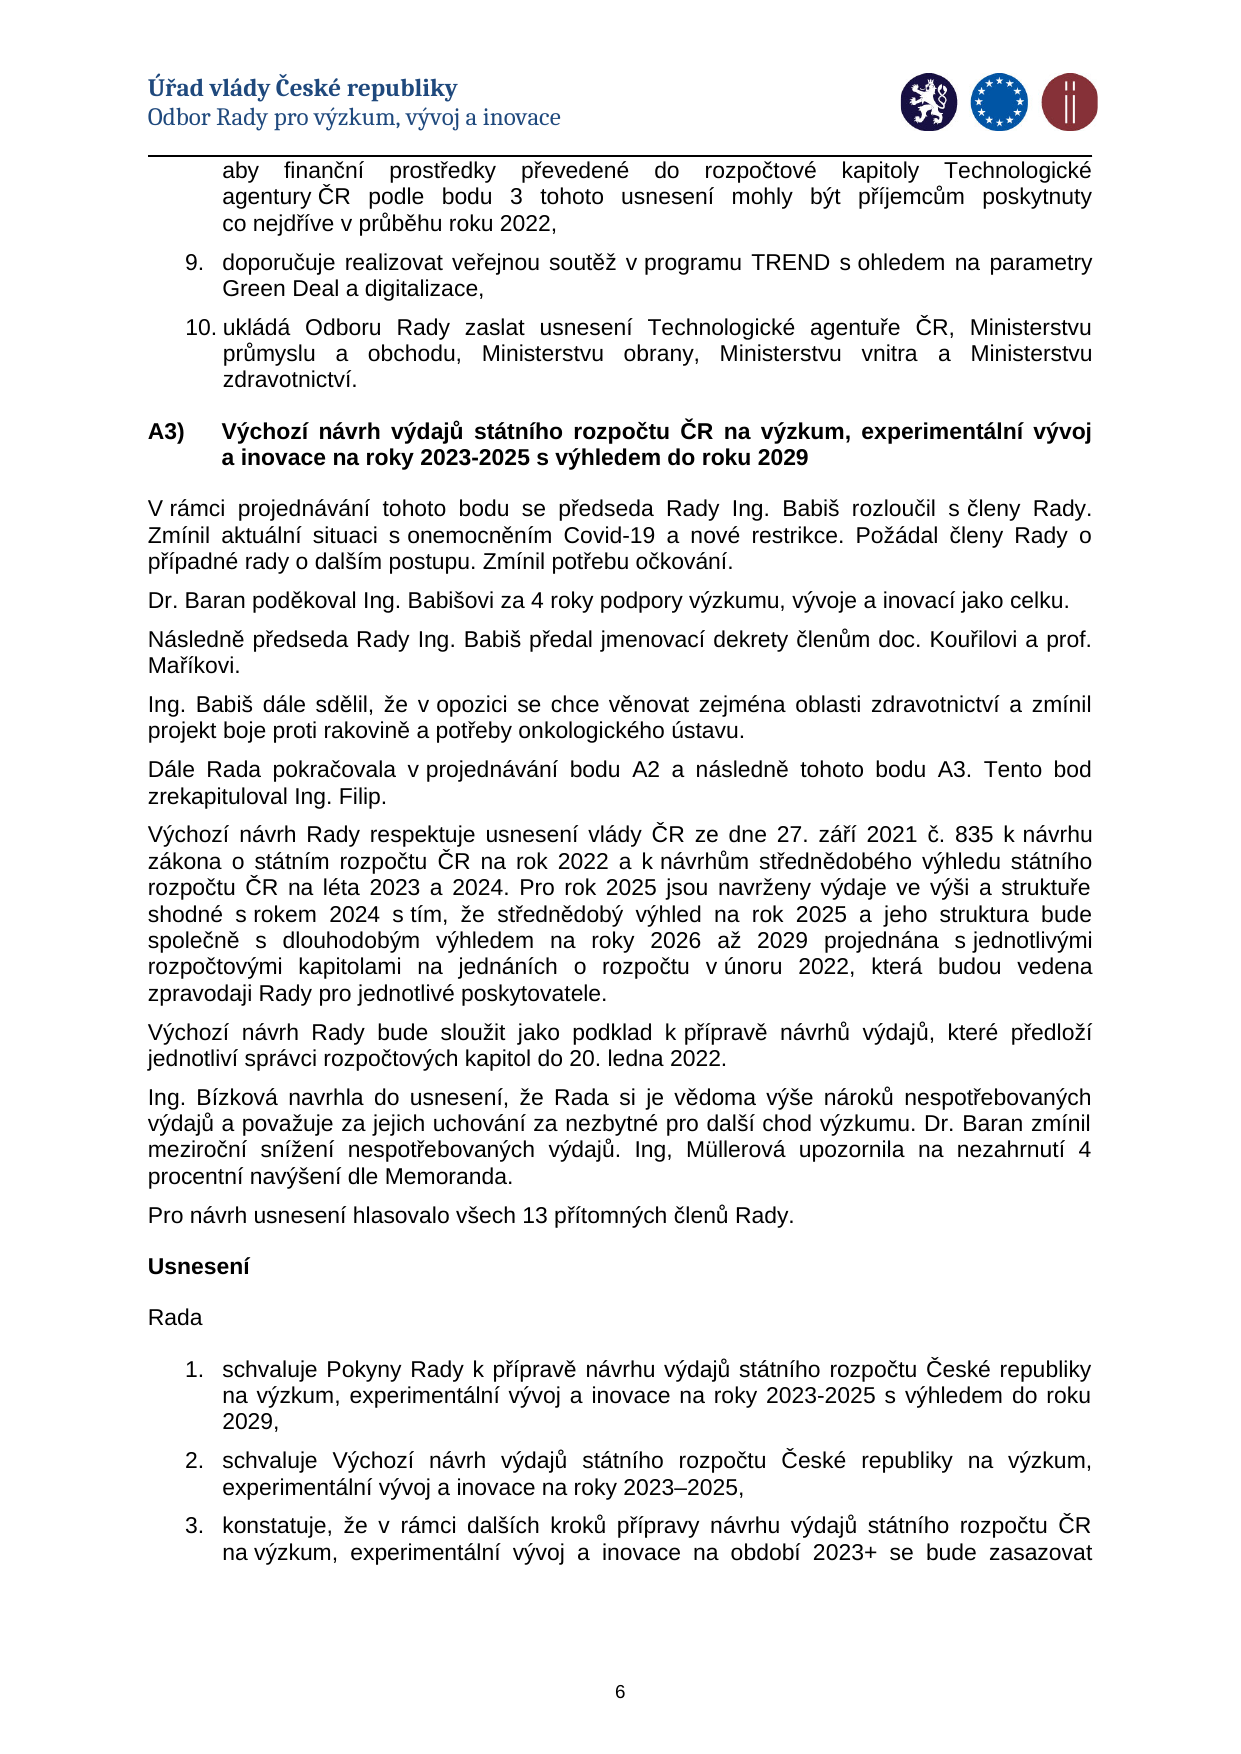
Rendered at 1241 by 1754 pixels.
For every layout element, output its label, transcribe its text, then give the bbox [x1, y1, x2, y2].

text Rada [148, 1304, 1092, 1331]
text Dr. Baran poděkoval Ing. Babišovi za 4 roky podpory výzkumu, vývoje a inovací jako celku. [148, 587, 1092, 613]
text Pro návrh usnesení hlasovalo všech 13 přítomných členů Rady. [148, 1202, 1092, 1228]
list schvaluje Pokyny Rady k přípravě návrhu výdajů státního rozpočtu České republiky na výzkum, experimentální vývoj a inovace na roky 2023-2025 s výhledem do roku 2029, [185, 1356, 1092, 1435]
text Ing. Bízková navrhla do usnesení, že Rada si je vědoma výše nároků nespotřebovaných výdajů a považuje za jejich uchování za nezbytné pro další chod výzkumu. Dr. Baran zmínil meziroční snížení nespotřebovaných výdajů. Ing, Müllerová upozornila na nezahrnutí 4 procentní navýšení dle Memoranda. [148, 1084, 1092, 1189]
text Výchozí návrh Rady respektuje usnesení vlády ČR ze dne 27. září 2021 č. 835 k návrhu zákona o státním rozpočtu ČR na rok 2022 a k návrhům střednědobého výhledu státního rozpočtu ČR na léta 2023 a 2024. Pro rok 2025 jsou navrženy výdaje ve výši a struktuře shodné s rokem 2024 s tím, že střednědobý výhled na rok 2025 a jeho struktura bude společně s dlouhodobým výhledem na roky 2026 až 2029 projednána s jednotlivými rozpočtovými kapitolami na jednáních o rozpočtu v únoru 2022, která budou vedena zpravodaji Rady pro jednotlivé poskytovatele. [148, 821, 1092, 1006]
text Následně předseda Rady Ing. Babiš předal jmenovací dekrety členům doc. Kouřilovi a prof. Maříkovi. [148, 626, 1092, 678]
text Dále Rada pokračovala v projednávání bodu A2 a následně tohoto bodu A3. Tento bod zrekapituloval Ing. Filip. [148, 756, 1092, 809]
text Ing. Babiš dále sdělil, že v opozici se chce věnovat zejména oblasti zdravotnictví a zmínil projekt boje proti rakovině a potřeby onkologického ústavu. [148, 691, 1092, 744]
list ukládá Odboru Rady zaslat usnesení Technologické agentuře ČR, Ministerstvu průmyslu a obchodu, Ministerstvu obrany, Ministerstvu vnitra a Ministerstvu zdravotnictví. [185, 314, 1092, 393]
list doporučuje realizovat veřejnou soutěž v programu TREND s ohledem na parametry Green Deal a digitalizace, [185, 248, 1092, 301]
text V rámci projednávání tohoto bodu se předseda Rady Ing. Babiš rozloučil s členy Rady. Zmínil aktuální situaci s onemocněním Covid-19 a nové restrikce. Požádal členy Rady o případné rady o dalším postupu. Zmínil potřebu očkování. [148, 495, 1092, 574]
picture [900, 73, 1098, 131]
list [185, 157, 1092, 236]
text Usnesení [148, 1253, 1092, 1279]
text Výchozí návrh Rady bude sloužit jako podklad k přípravě návrhů výdajů, které předloží jednotliví správci rozpočtových kapitol do 20. ledna 2022. [148, 1018, 1092, 1071]
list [185, 1512, 1092, 1565]
text A3) Výchozí návrh výdajů státního rozpočtu ČR na výzkum, experimentální vývoj a inovace na roky 2023-2025 s výhledem do roku 2029 [148, 418, 1092, 470]
list schvaluje Výchozí návrh výdajů státního rozpočtu České republiky na výzkum, experimentální vývoj a inovace na roky 2023–2025, [185, 1447, 1092, 1500]
